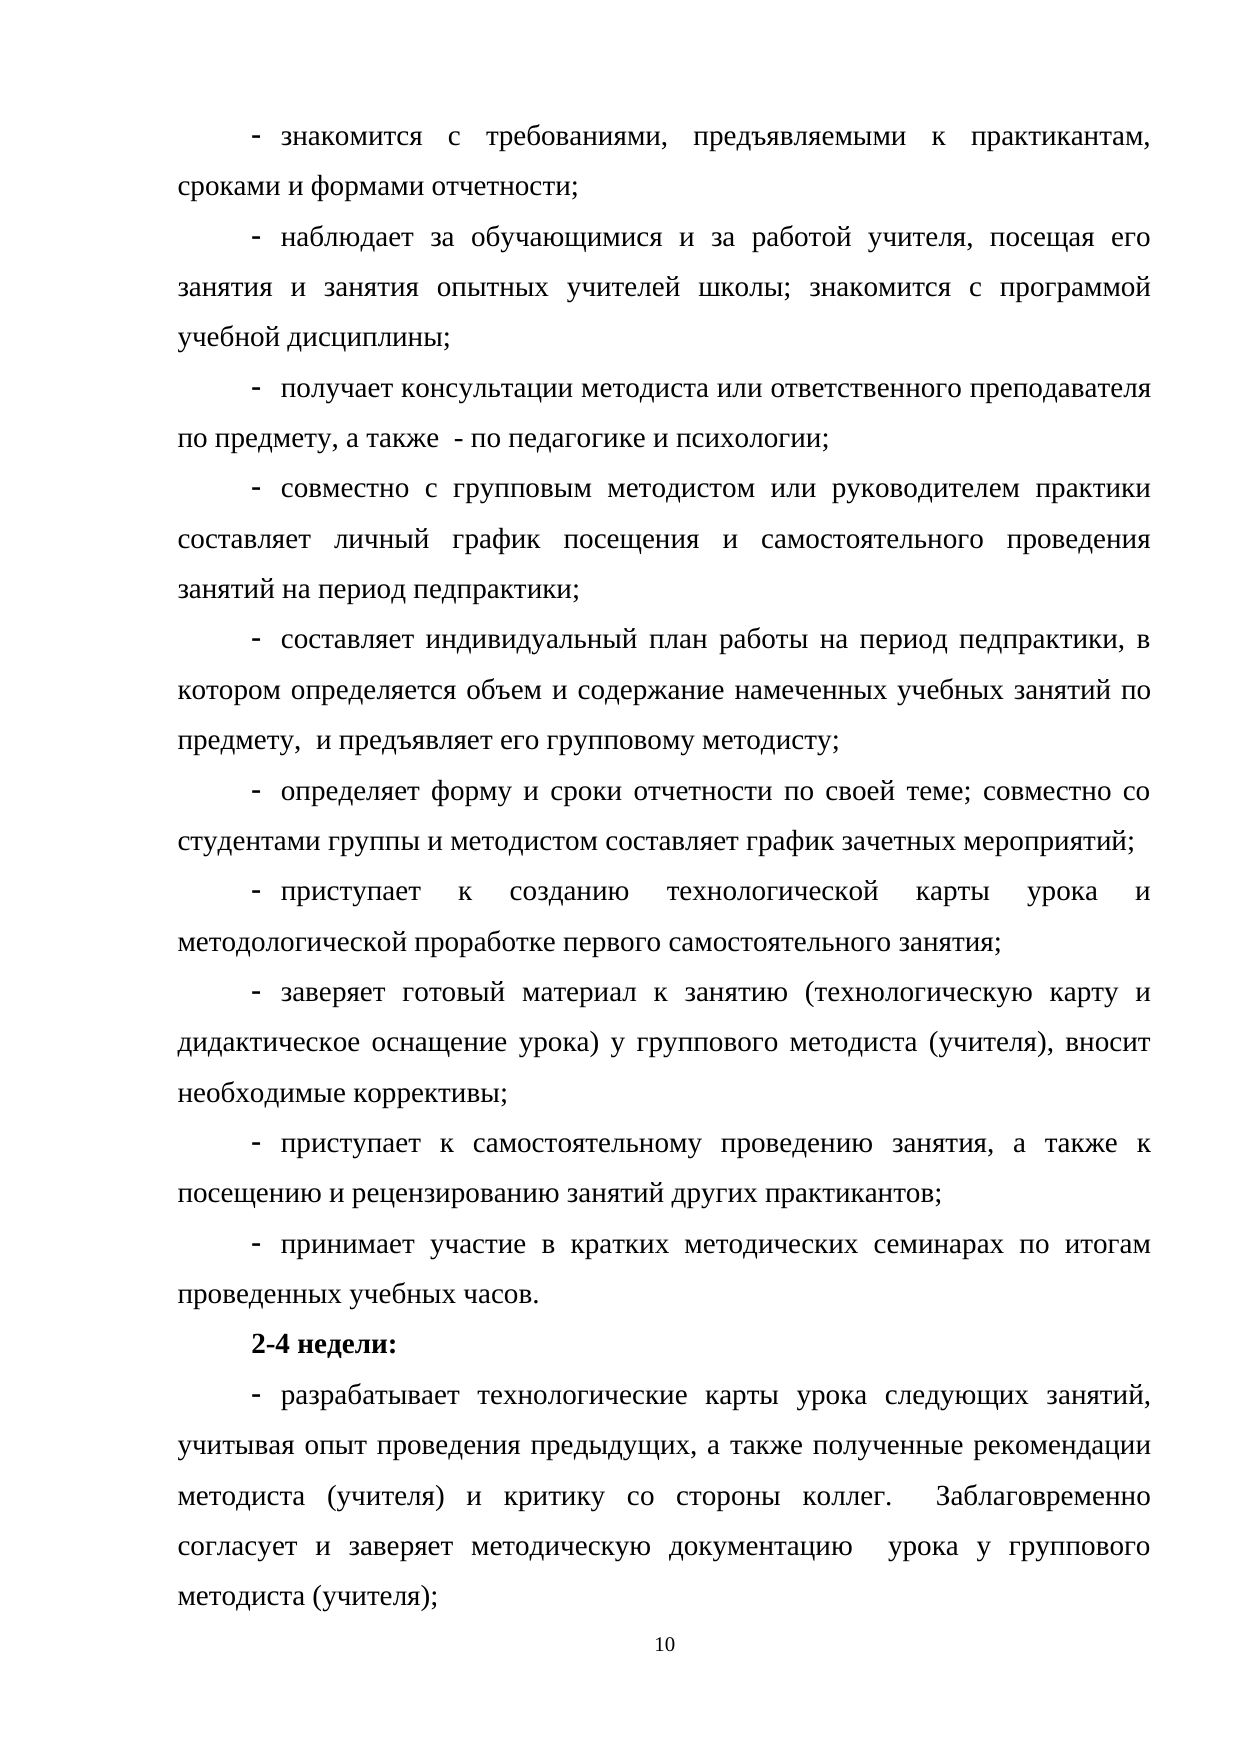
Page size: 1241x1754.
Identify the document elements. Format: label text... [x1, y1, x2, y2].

list приступает к самостоятельному проведению занятия, а также к посещению и рецензированию занятий других практикантов; [177, 1125, 1152, 1209]
list составляет индивидуальный план работы на период педпрактики, в котором определяется объем и содержание намеченных учебных занятий по предмету, и предъявляет его групповому методисту; [177, 622, 1152, 756]
text 2-4 недели: [177, 1327, 1152, 1360]
list получает консультации методиста или ответственного преподавателя по предмету, а также - по педагогике и психологии; [177, 370, 1152, 454]
list разрабатывает технологические карты урока следующих занятий, учитывая опыт проведения предыдущих, а также полученные рекомендации методиста (учителя) и критику со стороны коллег. Заблаговременно согласует и заверяет методическую документацию урока у группового методиста (учителя); [177, 1377, 1152, 1612]
list принимает участие в кратких методических семинарах по итогам проведенных учебных часов. [177, 1226, 1152, 1310]
list заверяет готовый материал к занятию (технологическую карту и дидактическое оснащение урока) у группового методиста (учителя), вносит необходимые коррективы; [177, 974, 1152, 1108]
list определяет форму и сроки отчетности по своей теме; совместно со студентами группы и методистом составляет график зачетных мероприятий; [177, 773, 1152, 857]
list совместно с групповым методистом или руководителем практики составляет личный график посещения и самостоятельного проведения занятий на период педпрактики; [177, 471, 1152, 605]
list приступает к созданию технологической карты урока и методологической проработке первого самостоятельного занятия; [177, 873, 1152, 957]
list знакомится с требованиями, предъявляемыми к практикантам, сроками и формами отчетности; [177, 118, 1152, 202]
list наблюдает за обучающимися и за работой учителя, посещая его занятия и занятия опытных учителей школы; знакомится с программой учебной дисциплины; [177, 219, 1152, 353]
